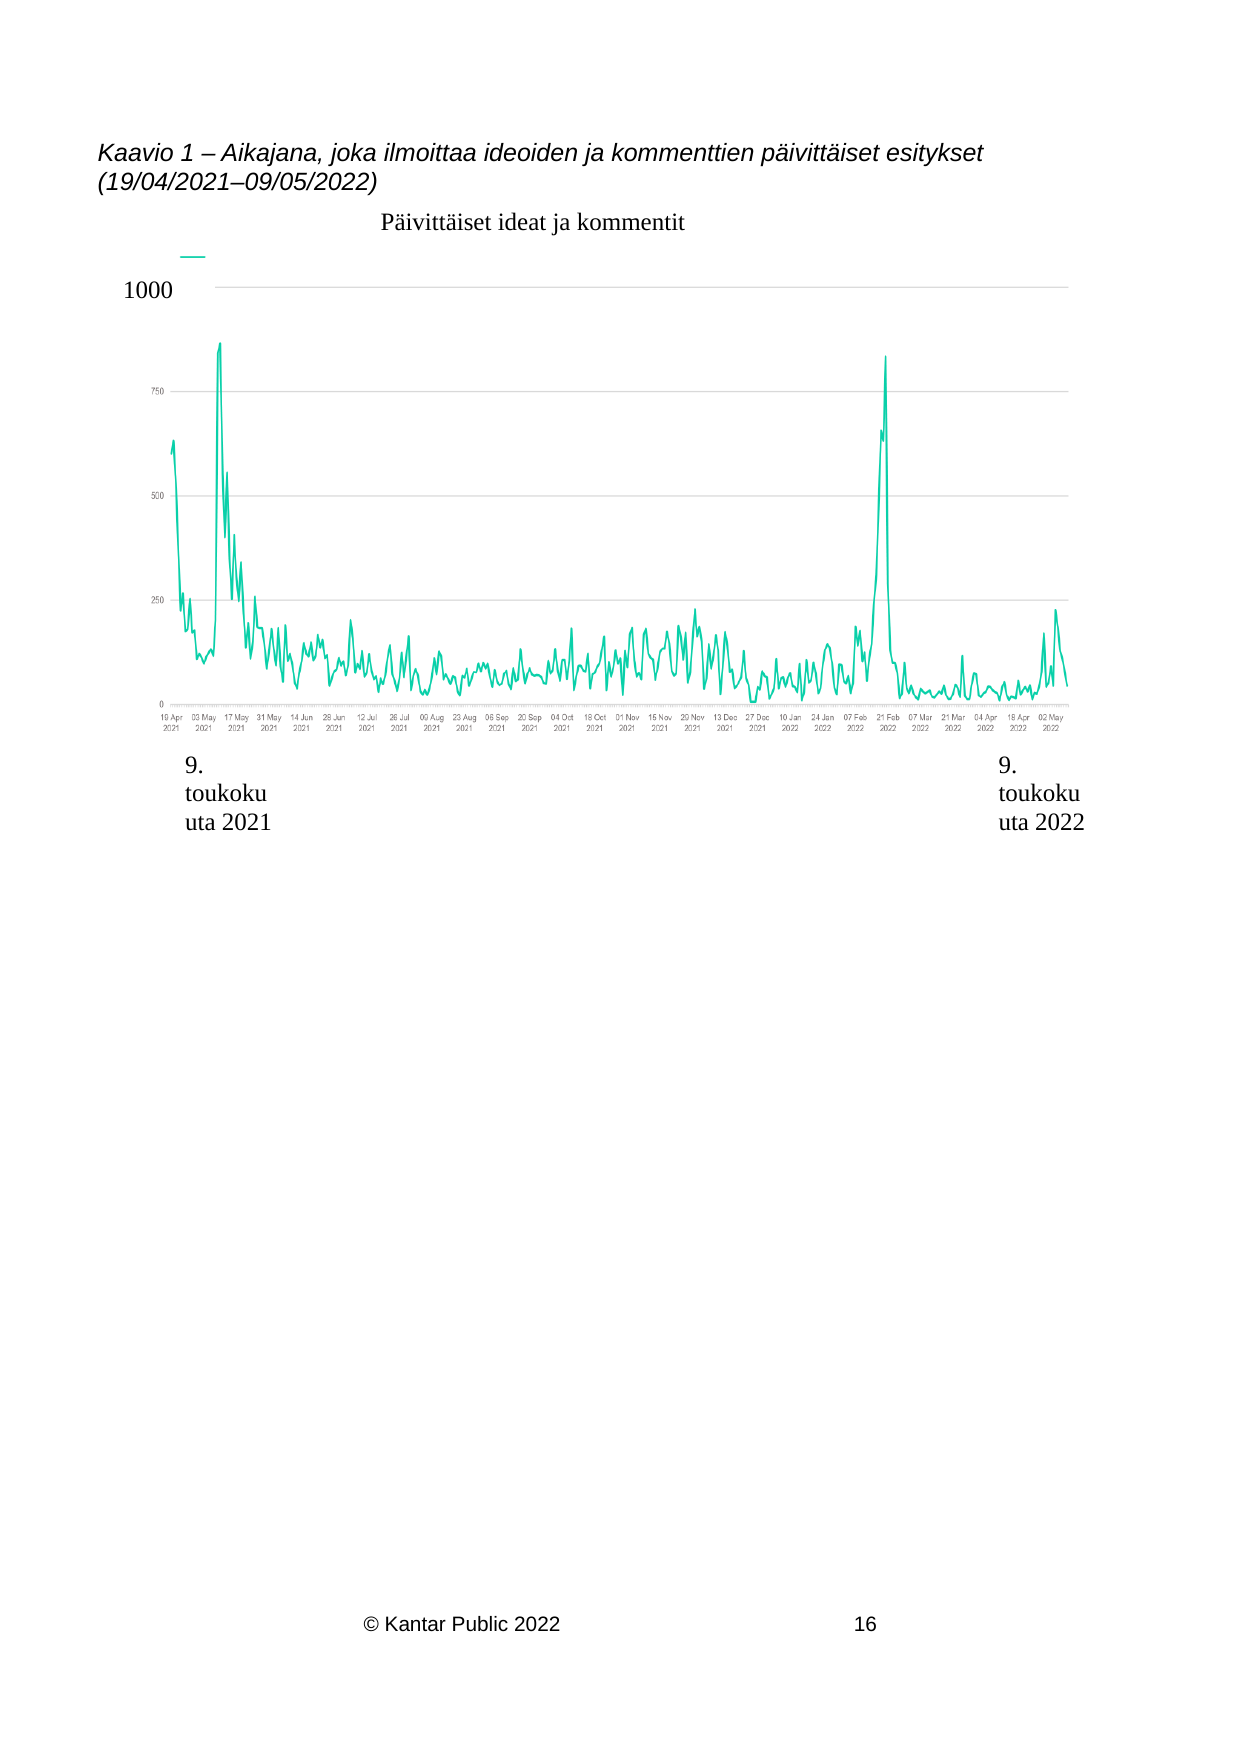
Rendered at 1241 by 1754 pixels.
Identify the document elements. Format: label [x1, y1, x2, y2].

picture [130, 233, 1075, 742]
